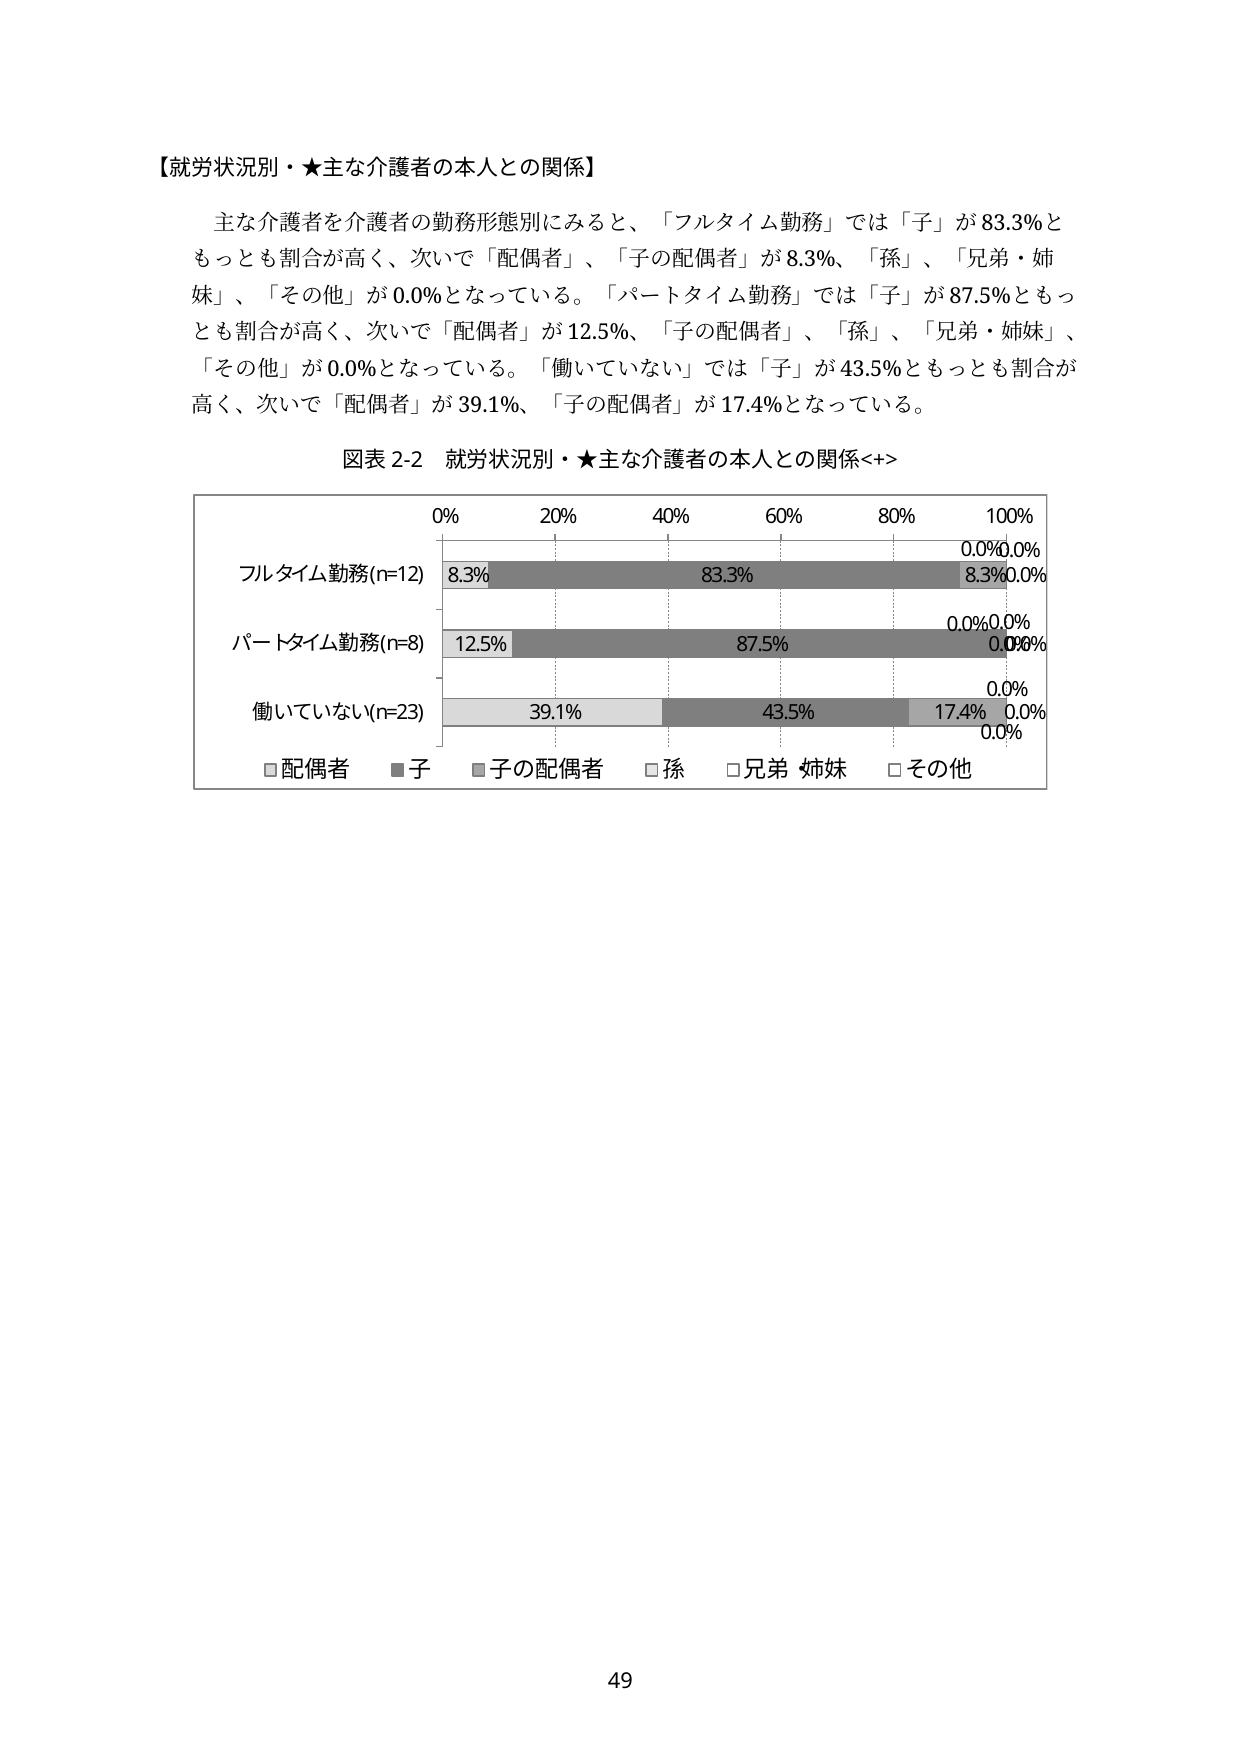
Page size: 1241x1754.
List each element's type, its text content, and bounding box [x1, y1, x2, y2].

text 図表2-2 就労状況別・★主な介護者の本人との関係<+> [148, 439, 1093, 476]
text 主な介護者を介護者の勤務形態別にみると、「フルタイム勤務」では「子」が83.3%ともっとも割合が高く、次いで「配偶者」、「子の配偶者」が8.3%、「孫」、「兄弟・姉妹」、「その他」が0.0%となっている。「パートタイム勤務」では「子」が87.5%ともっとも割合が高く、次いで「配偶者」が12.5%、「子の配偶者」、「孫」、「兄弟・姉妹」、「その他」が0.0%となっている。「働いていない」では「子」が43.5%ともっとも割合が高く、次いで「配偶者」が39.1%、「子の配偶者」が17.4%となっている。 [148, 202, 1093, 421]
text 【就労状況別・★主な介護者の本人との関係】 [148, 148, 1093, 184]
